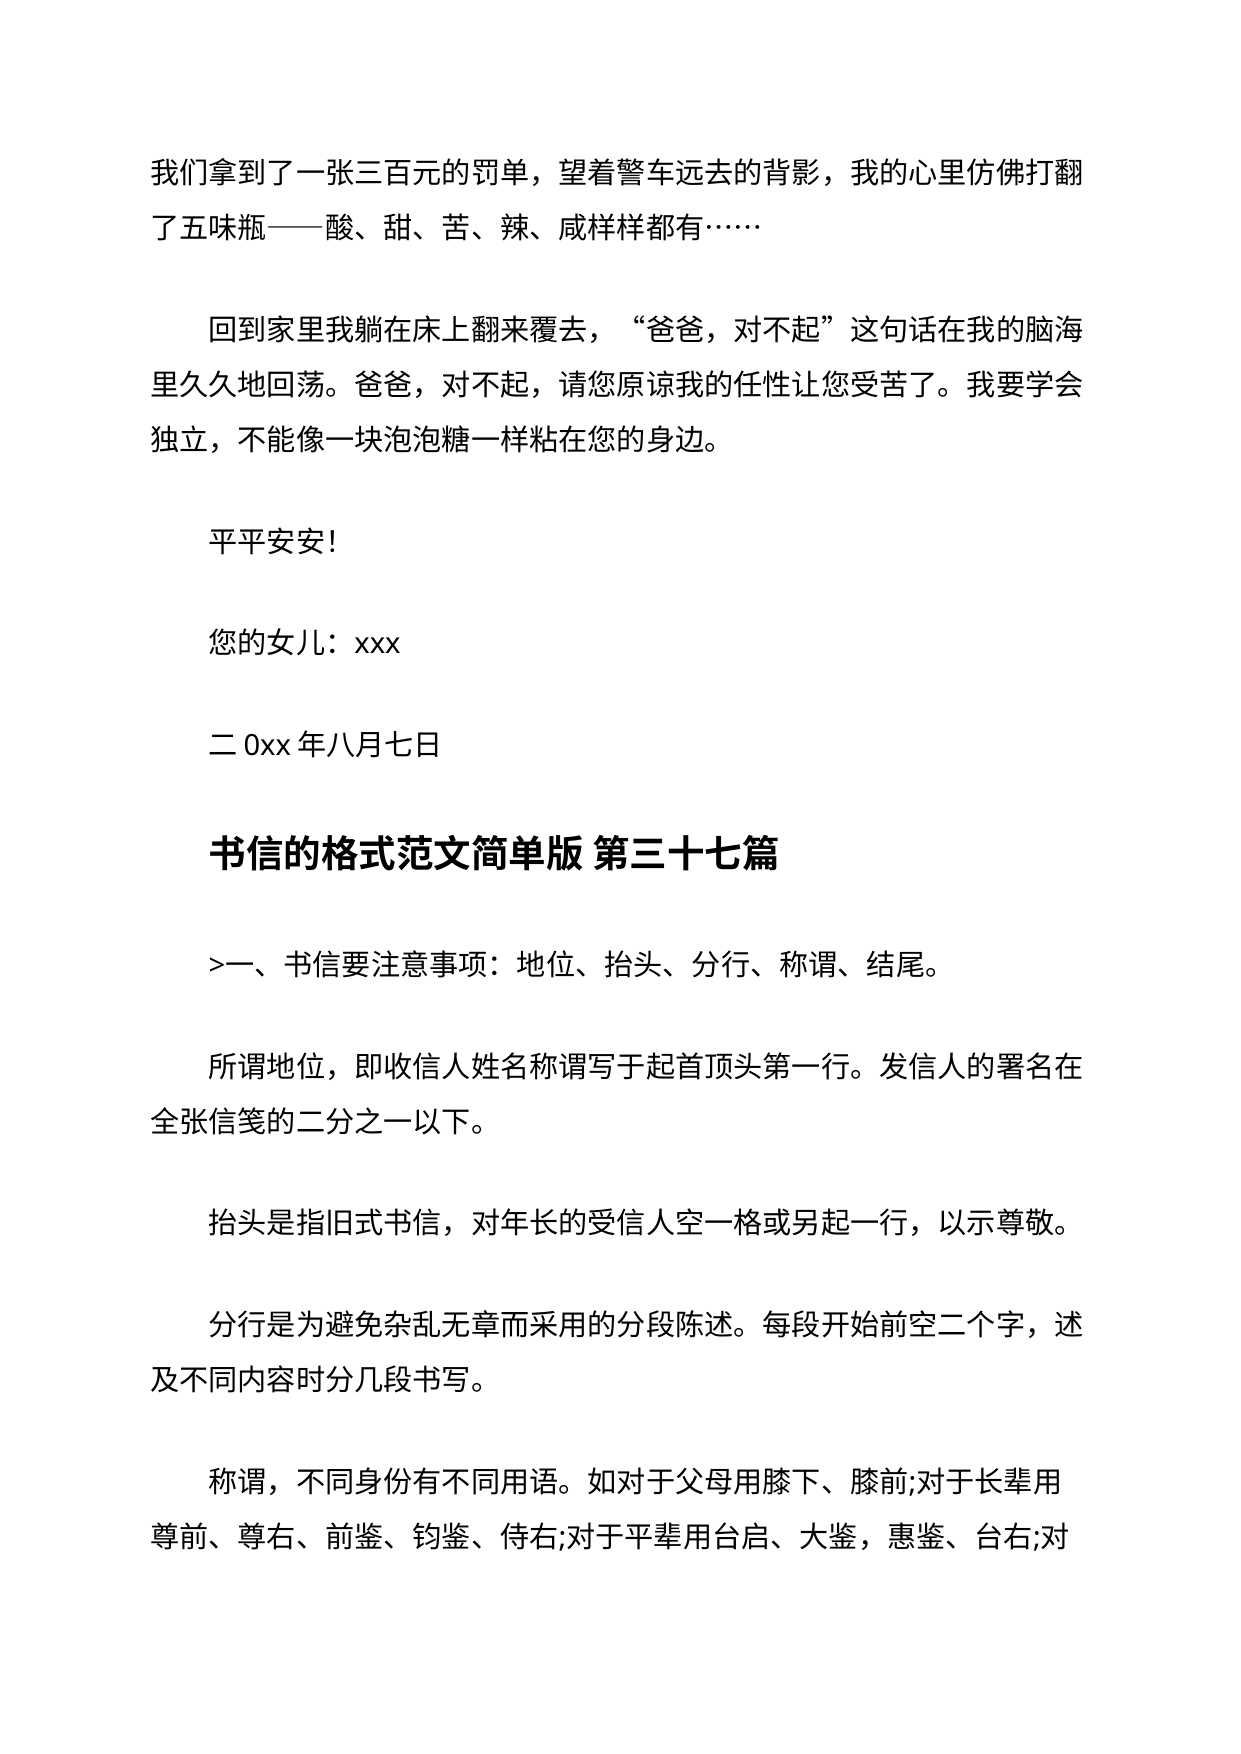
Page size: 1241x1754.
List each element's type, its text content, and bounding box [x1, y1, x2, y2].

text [150, 150, 1090, 247]
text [150, 1458, 1090, 1556]
text 书信的格式范文简单版 第三十七篇 [150, 824, 1090, 878]
text 分行是为避免杂乱无章而采用的分段陈述。每段开始前空二个字，述及不同内容时分几段书写。 [150, 1302, 1090, 1399]
text 抬头是指旧式书信，对年长的受信人空一格或另起一行，以示尊敬。 [150, 1200, 1090, 1242]
text 平平安安！ [150, 518, 1090, 561]
text >一、书信要注意事项：地位、抬头、分行、称谓、结尾。 [150, 941, 1090, 984]
text 所谓地位，即收信人姓名称谓写于起首顶头第一行。发信人的署名在全张信笺的二分之一以下。 [150, 1043, 1090, 1141]
text 回到家里我躺在床上翻来覆去，“爸爸，对不起”这句话在我的脑海里久久地回荡。爸爸，对不起，请您原谅我的任性让您受苦了。我要学会独立，不能像一块泡泡糖一样粘在您的身边。 [150, 307, 1090, 459]
text 二0xx年八月七日 [150, 722, 1090, 764]
text 您的女儿：xxx [150, 620, 1090, 662]
